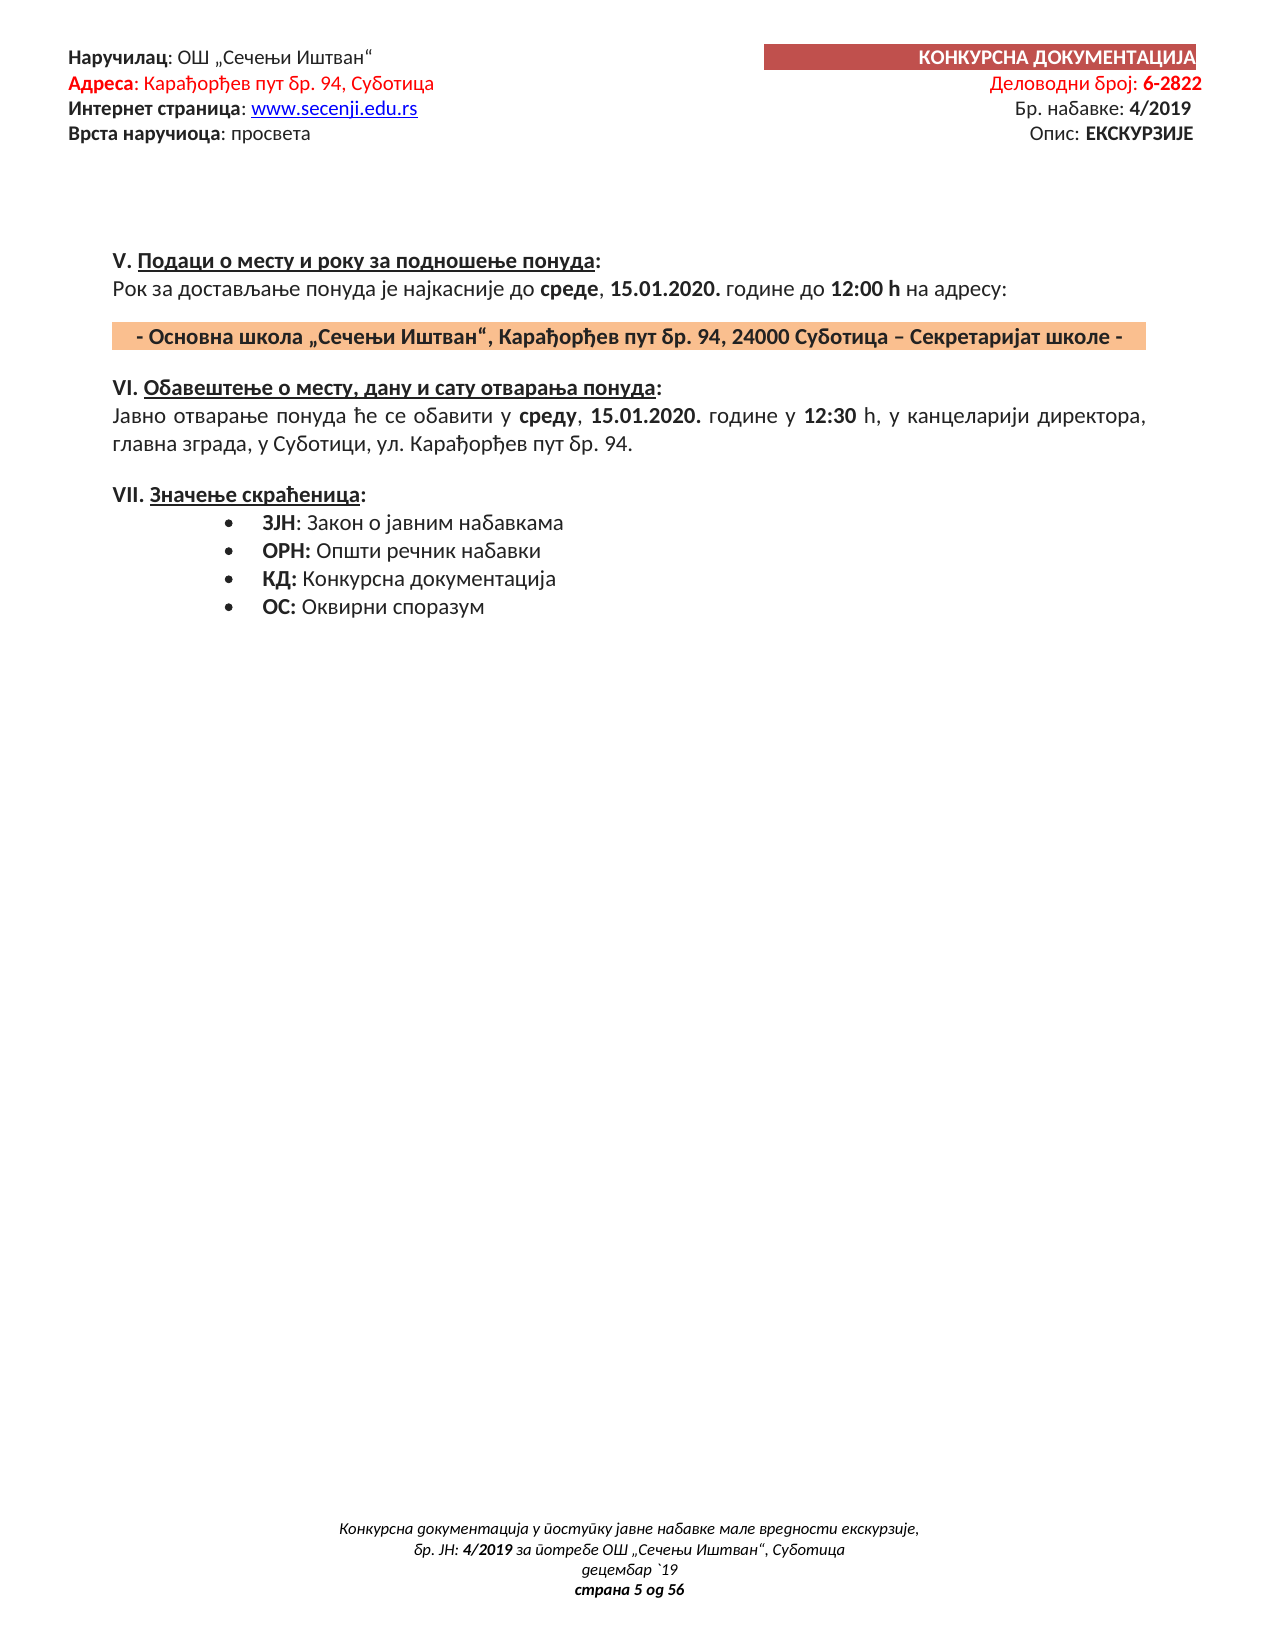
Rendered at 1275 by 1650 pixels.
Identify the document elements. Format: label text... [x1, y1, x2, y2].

text Јавно отварање понуда ће се обавити у среду, 15.01.2020. године у 12:30 h, у канцеларији директора, главна зграда, у Суботици, ул. Карађорђев пут бр. 94. [112, 401, 1146, 457]
text - Основна школа „Сечењи Иштван“, Карађорђев пут бр. 94, 24000 Суботица – Секретаријат школе - [112, 322, 1146, 350]
text VII. Значење скраћеница: [112, 480, 1122, 508]
list КД: Конкурсна документација [225, 564, 1146, 592]
text VI. Обавештење о месту, дану и сату отварања понуда: [112, 373, 1146, 401]
text Рок за достављање понуда је најкасније до среде, 15.01.2020. године до 12:00 h на адресу: [112, 274, 1146, 302]
list ОРН: Општи речник набавки [225, 536, 1146, 564]
text V. Подаци о месту и року за подношење понуда: [112, 246, 1146, 274]
list ЗЈН: Закон о јавним набавкама [225, 508, 1146, 536]
list ОС: Оквирни споразум [225, 592, 1146, 620]
